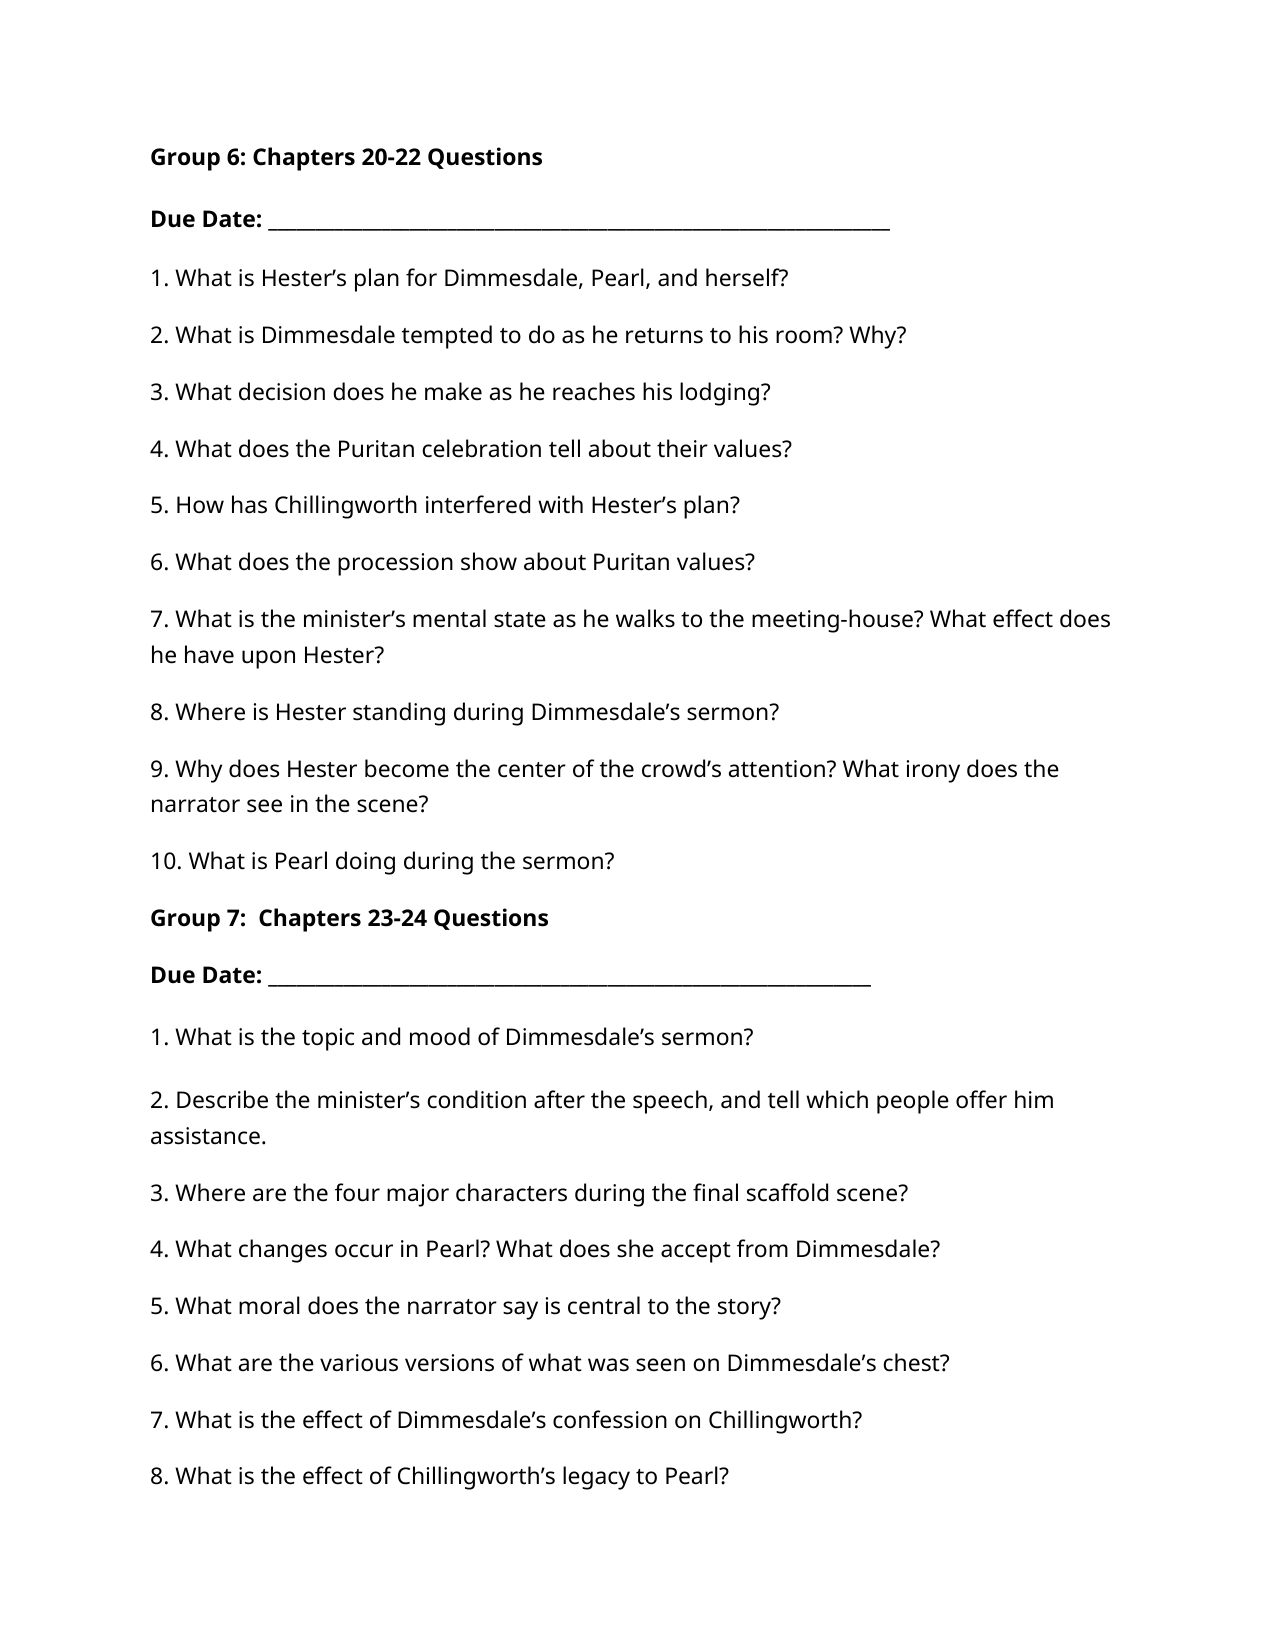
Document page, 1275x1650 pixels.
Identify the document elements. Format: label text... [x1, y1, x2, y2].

text 10. What is Pearl doing during the sermon? [150, 845, 1125, 876]
text Due Date: __________________________________________________________________ [150, 203, 1125, 234]
text 3. What decision does he make as he reaches his lodging? [150, 376, 1125, 407]
text 9. Why does Hester become the center of the crowd’s attention? What irony does the narrator see in the scene? [150, 752, 1125, 820]
text Due Date: ________________________________________________________________ [150, 959, 1125, 990]
text 3. Where are the four major characters during the final scaffold scene? [150, 1176, 1125, 1208]
text 7. What is the effect of Dimmesdale’s confession on Chillingworth? [150, 1403, 1125, 1435]
text 4. What changes occur in Pearl? What does she accept from Dimmesdale? [150, 1233, 1125, 1264]
text Group 7: Chapters 23-24 Questions [150, 902, 1125, 933]
text 6. What does the procession show about Puritan values? [150, 546, 1125, 577]
text Group 6: Chapters 20-22 Questions [150, 141, 1125, 172]
text 2. What is Dimmesdale tempted to do as he returns to his room? Why? [150, 319, 1125, 350]
text 4. What does the Puritan celebration tell about their values? [150, 433, 1125, 464]
text 8. What is the effect of Chillingworth’s legacy to Pearl? [150, 1460, 1125, 1492]
text 1. What is Hester’s plan for Dimmesdale, Pearl, and herself? [150, 262, 1125, 294]
text 1. What is the topic and mood of Dimmesdale’s sermon? [150, 1021, 1125, 1052]
text 6. What are the various versions of what was seen on Dimmesdale’s chest? [150, 1347, 1125, 1378]
text 5. How has Chillingworth interfered with Hester’s plan? [150, 489, 1125, 521]
text 7. What is the minister’s mental state as he walks to the meeting-house? What effect does he have upon Hester? [150, 603, 1125, 670]
text 2. Describe the minister’s condition after the speech, and tell which people offer him assistance. [150, 1084, 1125, 1151]
text 5. What moral does the narrator say is central to the story? [150, 1290, 1125, 1321]
text 8. Where is Hester standing during Dimmesdale’s sermon? [150, 696, 1125, 727]
